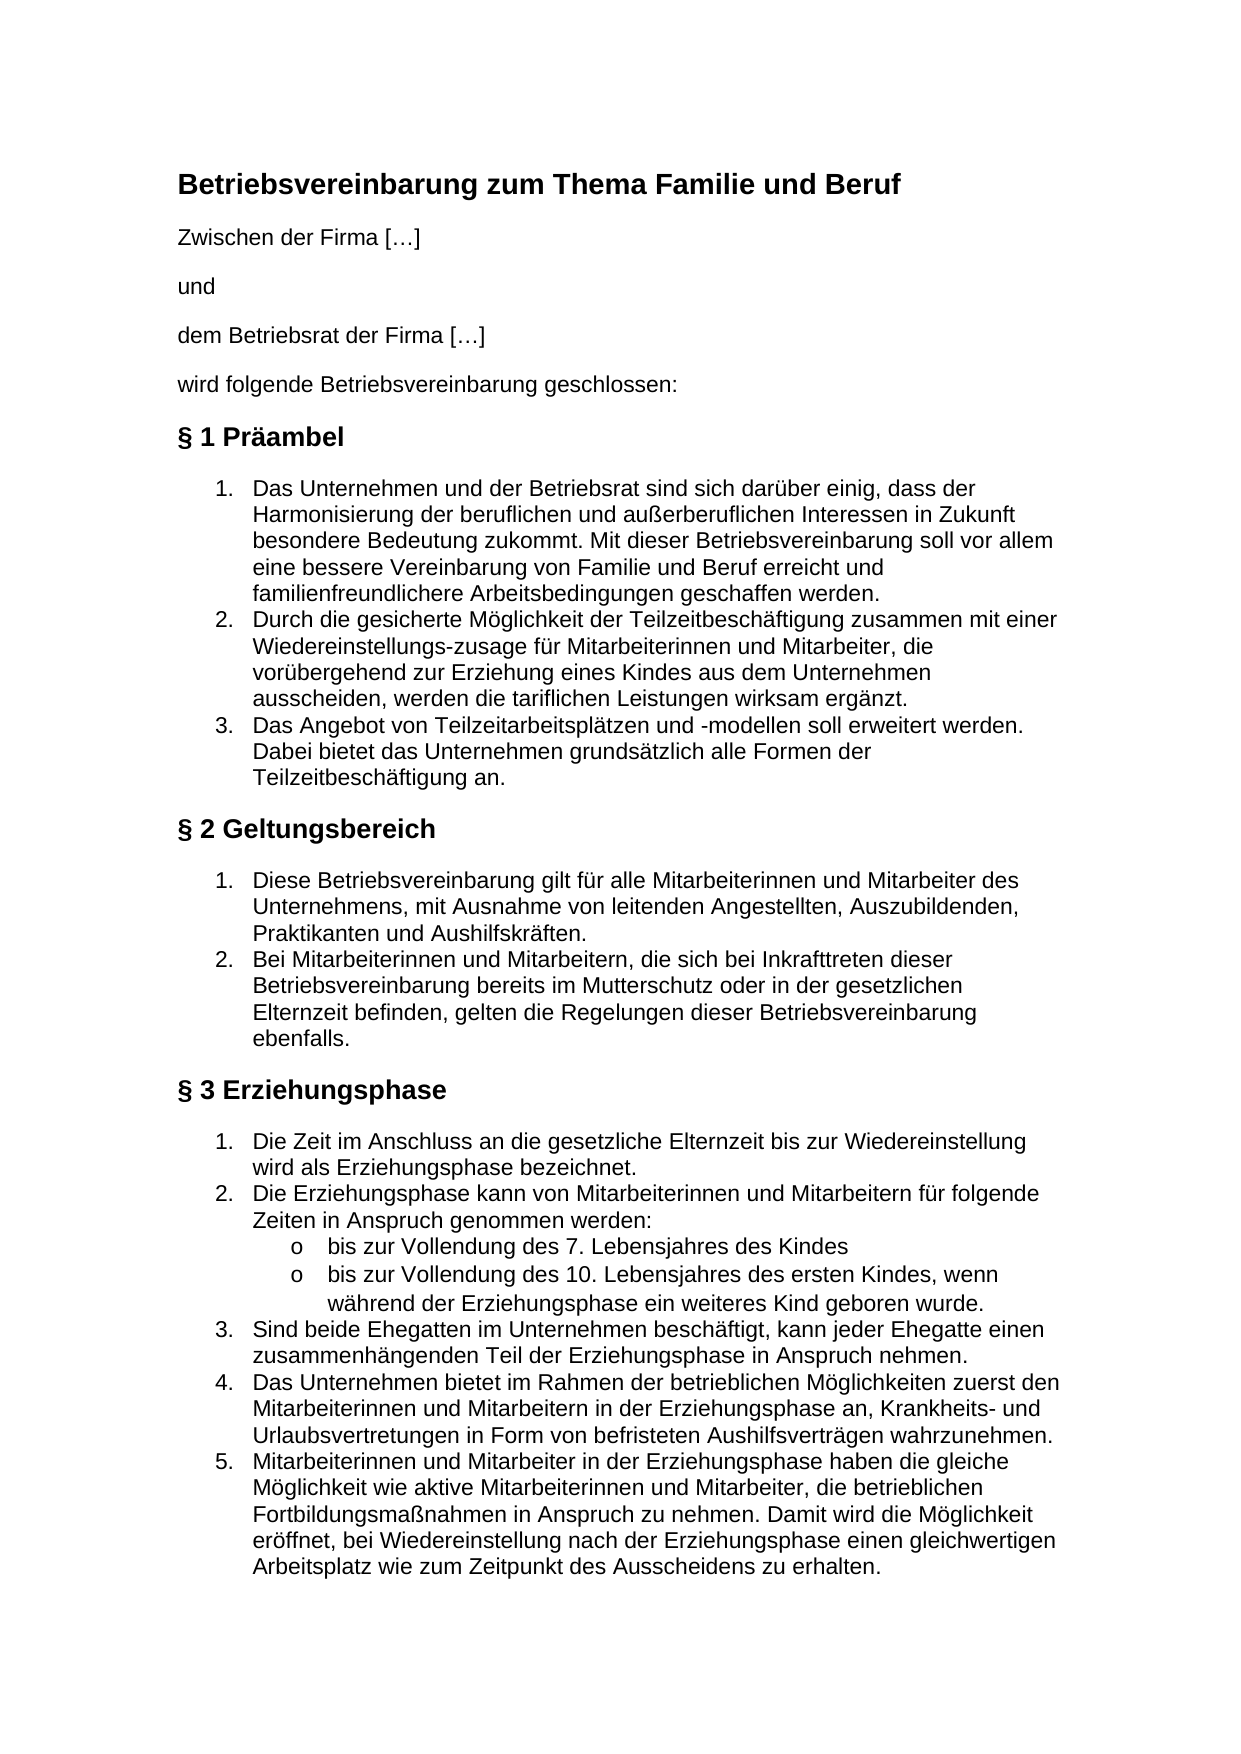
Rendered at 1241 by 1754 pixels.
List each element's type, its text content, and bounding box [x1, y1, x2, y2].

text Betriebsvereinbarung zum Thema Familie und Beruf [177, 167, 1063, 201]
text und [177, 273, 1063, 299]
text dem Betriebsrat der Firma […] [177, 322, 1063, 348]
text § 1 Präambel [177, 421, 1063, 452]
list Diese Betriebsvereinbarung gilt für alle Mitarbeiterinnen und Mitarbeiter des Unternehmens, mit Ausnahme von leitenden Angestellten, Auszubildenden, Praktikanten und Aushilfskräften. [215, 867, 1063, 946]
list bis zur Vollendung des 7. Lebensjahres des Kindes [290, 1233, 1063, 1261]
list Die Erziehungsphase kann von Mitarbeiterinnen und Mitarbeitern für folgende Zeiten in Anspruch genommen werden: [215, 1180, 1063, 1233]
list Bei Mitarbeiterinnen und Mitarbeitern, die sich bei Inkrafttreten dieser Betriebsvereinbarung bereits im Mutterschutz oder in der gesetzlichen Elternzeit befinden, gelten die Regelungen dieser Betriebsvereinbarung ebenfalls. [215, 946, 1063, 1051]
list Das Unternehmen bietet im Rahmen der betrieblichen Möglichkeiten zuerst den Mitarbeiterinnen und Mitarbeitern in der Erziehungsphase an, Krankheits- und Urlaubsvertretungen in Form von befristeten Aushilfsverträgen wahrzunehmen. [215, 1369, 1063, 1448]
list Durch die gesicherte Möglichkeit der Teilzeitbeschäftigung zusammen mit einer Wiedereinstellungs-zusage für Mitarbeiterinnen und Mitarbeiter, die vorübergehend zur Erziehung eines Kindes aus dem Unternehmen ausscheiden, werden die tariflichen Leistungen wirksam ergänzt. [215, 606, 1063, 712]
list Mitarbeiterinnen und Mitarbeiter in der Erziehungsphase haben die gleiche Möglichkeit wie aktive Mitarbeiterinnen und Mitarbeiter, die betrieblichen Fortbildungsmaßnahmen in Anspruch zu nehmen. Damit wird die Möglichkeit eröffnet, bei Wiedereinstellung nach der Erziehungsphase einen gleichwertigen Arbeitsplatz wie zum Zeitpunkt des Ausscheidens zu erhalten. [215, 1448, 1063, 1580]
text § 3 Erziehungsphase [177, 1074, 1063, 1105]
list Das Angebot von Teilzeitarbeitsplätzen und -modellen soll erweitert werden. Dabei bietet das Unternehmen grundsätzlich alle Formen der Teilzeitbeschäftigung an. [215, 712, 1063, 791]
text Zwischen der Firma […] [177, 224, 1063, 250]
list Sind beide Ehegatten im Unternehmen beschäftigt, kann jeder Ehegatte einen zusammenhängenden Teil der Erziehungsphase in Anspruch nehmen. [215, 1316, 1063, 1369]
list Die Zeit im Anschluss an die gesetzliche Elternzeit bis zur Wiedereinstellung wird als Erziehungsphase bezeichnet. [215, 1128, 1063, 1180]
list Das Unternehmen und der Betriebsrat sind sich darüber einig, dass der Harmonisierung der beruflichen und außerberuflichen Interessen in Zukunft besondere Bedeutung zukommt. Mit dieser Betriebsvereinbarung soll vor allem eine bessere Vereinbarung von Familie und Beruf erreicht und familienfreundlichere Arbeitsbedingungen geschaffen werden. [215, 474, 1063, 606]
text wird folgende Betriebsvereinbarung geschlossen: [177, 371, 1063, 398]
list bis zur Vollendung des 10. Lebensjahres des ersten Kindes, wenn während der Erziehungsphase ein weiteres Kind geboren wurde. [290, 1261, 1063, 1316]
text § 2 Geltungsbereich [177, 813, 1063, 844]
